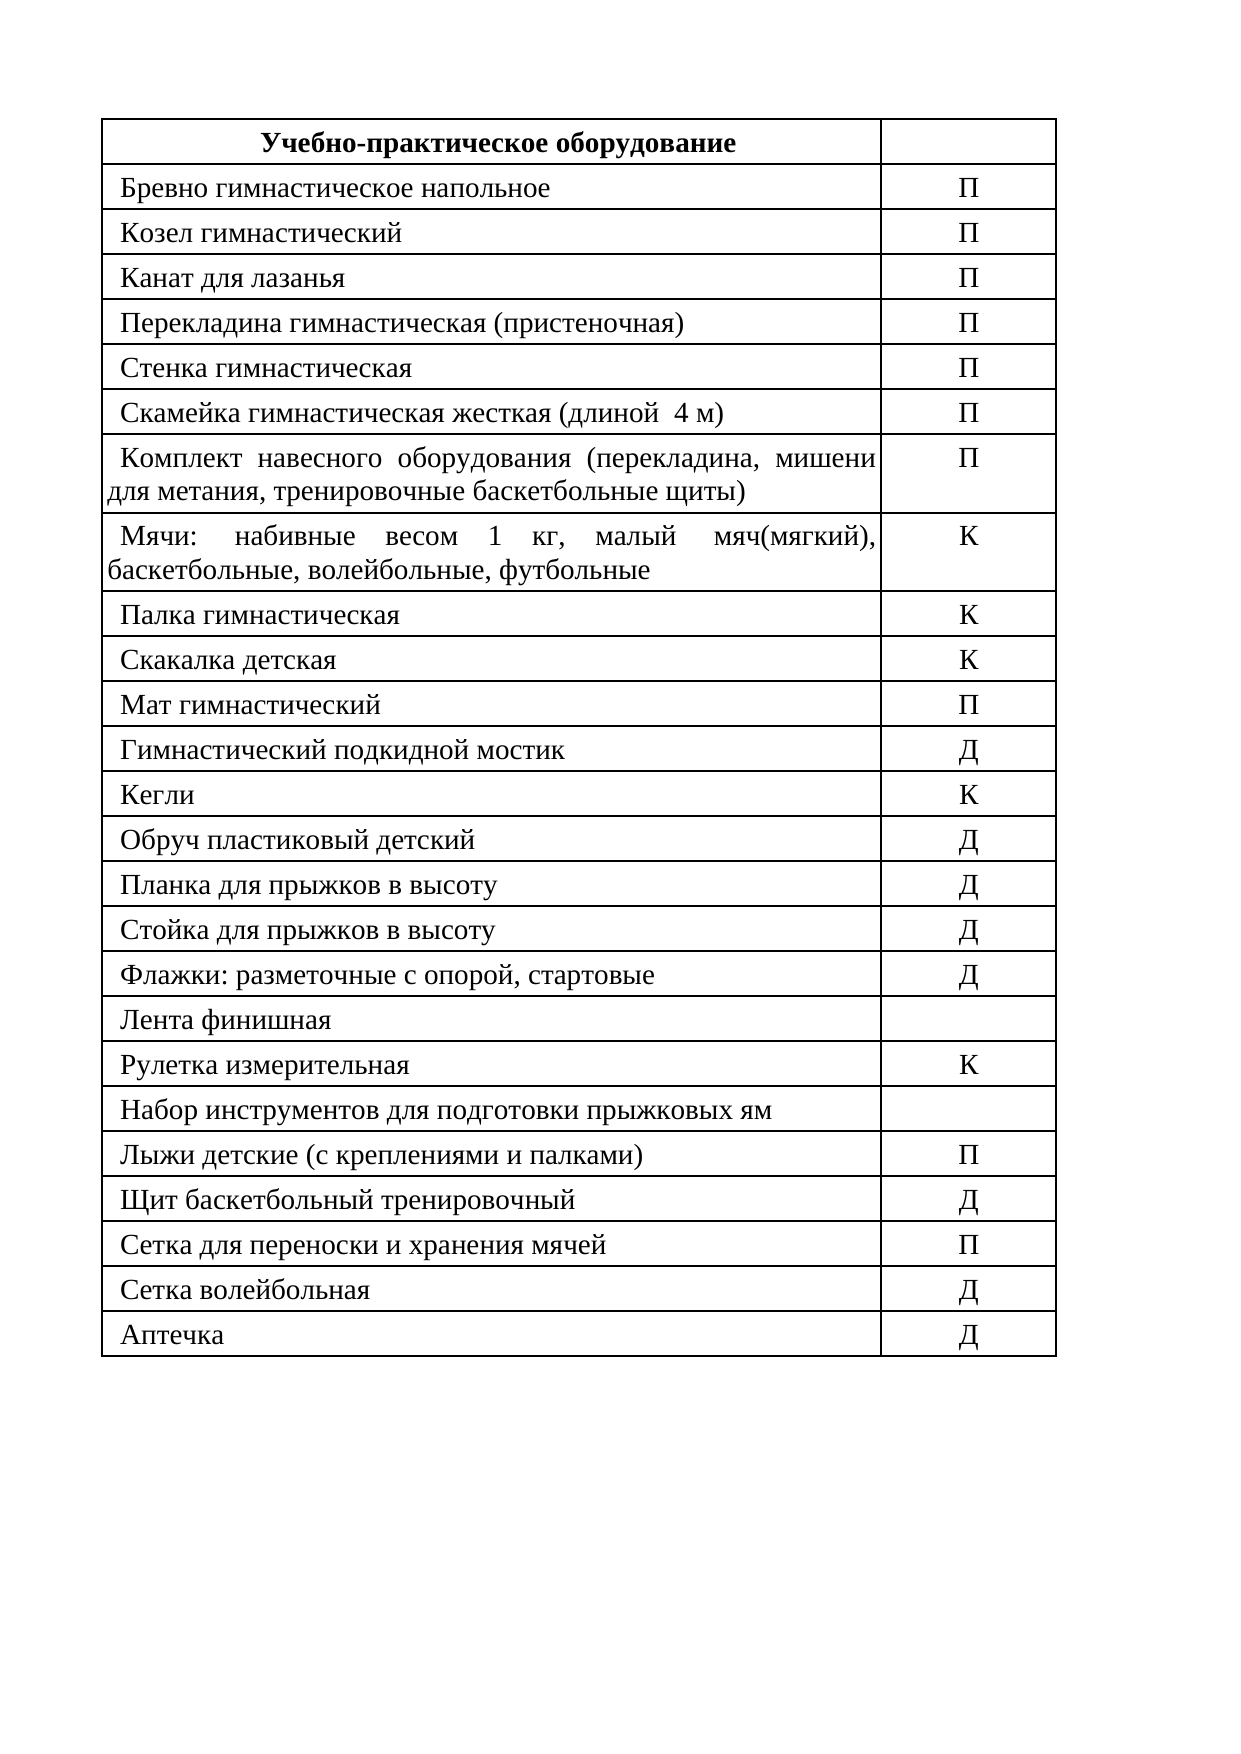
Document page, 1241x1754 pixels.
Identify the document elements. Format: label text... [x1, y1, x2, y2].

table_cell П [882, 300, 1055, 343]
table_cell Комплект навесного оборудования (перекладина, мишени для метания, тренировочные баскетбольные щиты) [103, 435, 880, 512]
table_cell Планка для прыжков в высоту [103, 862, 880, 905]
table_cell Учебно-практическое оборудование [103, 120, 880, 163]
table_cell К [882, 772, 1055, 815]
table_cell П [882, 345, 1055, 388]
table_cell Канат для лазанья [103, 255, 880, 298]
table_cell К [882, 514, 1055, 590]
table_cell Д [882, 952, 1055, 995]
table_cell Д [882, 862, 1055, 905]
table_cell [882, 997, 1055, 1040]
table_cell Обруч пластиковый детский [103, 817, 880, 860]
table_cell Мат гимнастический [103, 682, 880, 725]
table_cell Лыжи детские (с креплениями и палками) [103, 1132, 880, 1175]
table_cell П [882, 165, 1055, 208]
table_cell Сетка волейбольная [103, 1267, 880, 1310]
table_cell Д [882, 1177, 1055, 1220]
table_cell Перекладина гимнастическая (пристеночная) [103, 300, 880, 343]
table_cell Аптечка [103, 1312, 880, 1355]
table_cell [882, 120, 1055, 163]
table_cell [882, 1087, 1055, 1130]
table_cell Д [882, 1312, 1055, 1355]
table_cell Сетка для переноски и хранения мячей [103, 1222, 880, 1265]
table_cell Лента финишная [103, 997, 880, 1040]
table_cell П [882, 390, 1055, 433]
table_cell К [882, 1042, 1055, 1085]
table_cell К [882, 637, 1055, 680]
table_cell Скамейка гимнастическая жесткая (длиной 4 м) [103, 390, 880, 433]
table_cell Рулетка измерительная [103, 1042, 880, 1085]
table_cell Д [882, 727, 1055, 770]
table_cell П [882, 210, 1055, 253]
table_cell Д [882, 817, 1055, 860]
table_cell Кегли [103, 772, 880, 815]
table_cell П [882, 1222, 1055, 1265]
table_cell П [882, 1132, 1055, 1175]
table_cell Д [882, 907, 1055, 950]
table_cell П [882, 682, 1055, 725]
table_cell Флажки: разметочные с опорой, стартовые [103, 952, 880, 995]
table_cell Щит баскетбольный тренировочный [103, 1177, 880, 1220]
table_cell П [882, 255, 1055, 298]
table_cell Скакалка детская [103, 637, 880, 680]
table_cell Стойка для прыжков в высоту [103, 907, 880, 950]
table_cell Д [882, 1267, 1055, 1310]
table_cell Палка гимнастическая [103, 592, 880, 635]
table_cell Козел гимнастический [103, 210, 880, 253]
table_cell Стенка гимнастическая [103, 345, 880, 388]
table_cell Гимнастический подкидной мостик [103, 727, 880, 770]
table_cell К [882, 592, 1055, 635]
table_cell Бревно гимнастическое напольное [103, 165, 880, 208]
table_cell Мячи: набивные весом 1 кг, малый мяч(мягкий), баскетбольные, волейбольные, футбольные [103, 514, 880, 590]
table_cell П [882, 435, 1055, 512]
table_cell Набор инструментов для подготовки прыжковых ям [103, 1087, 880, 1130]
